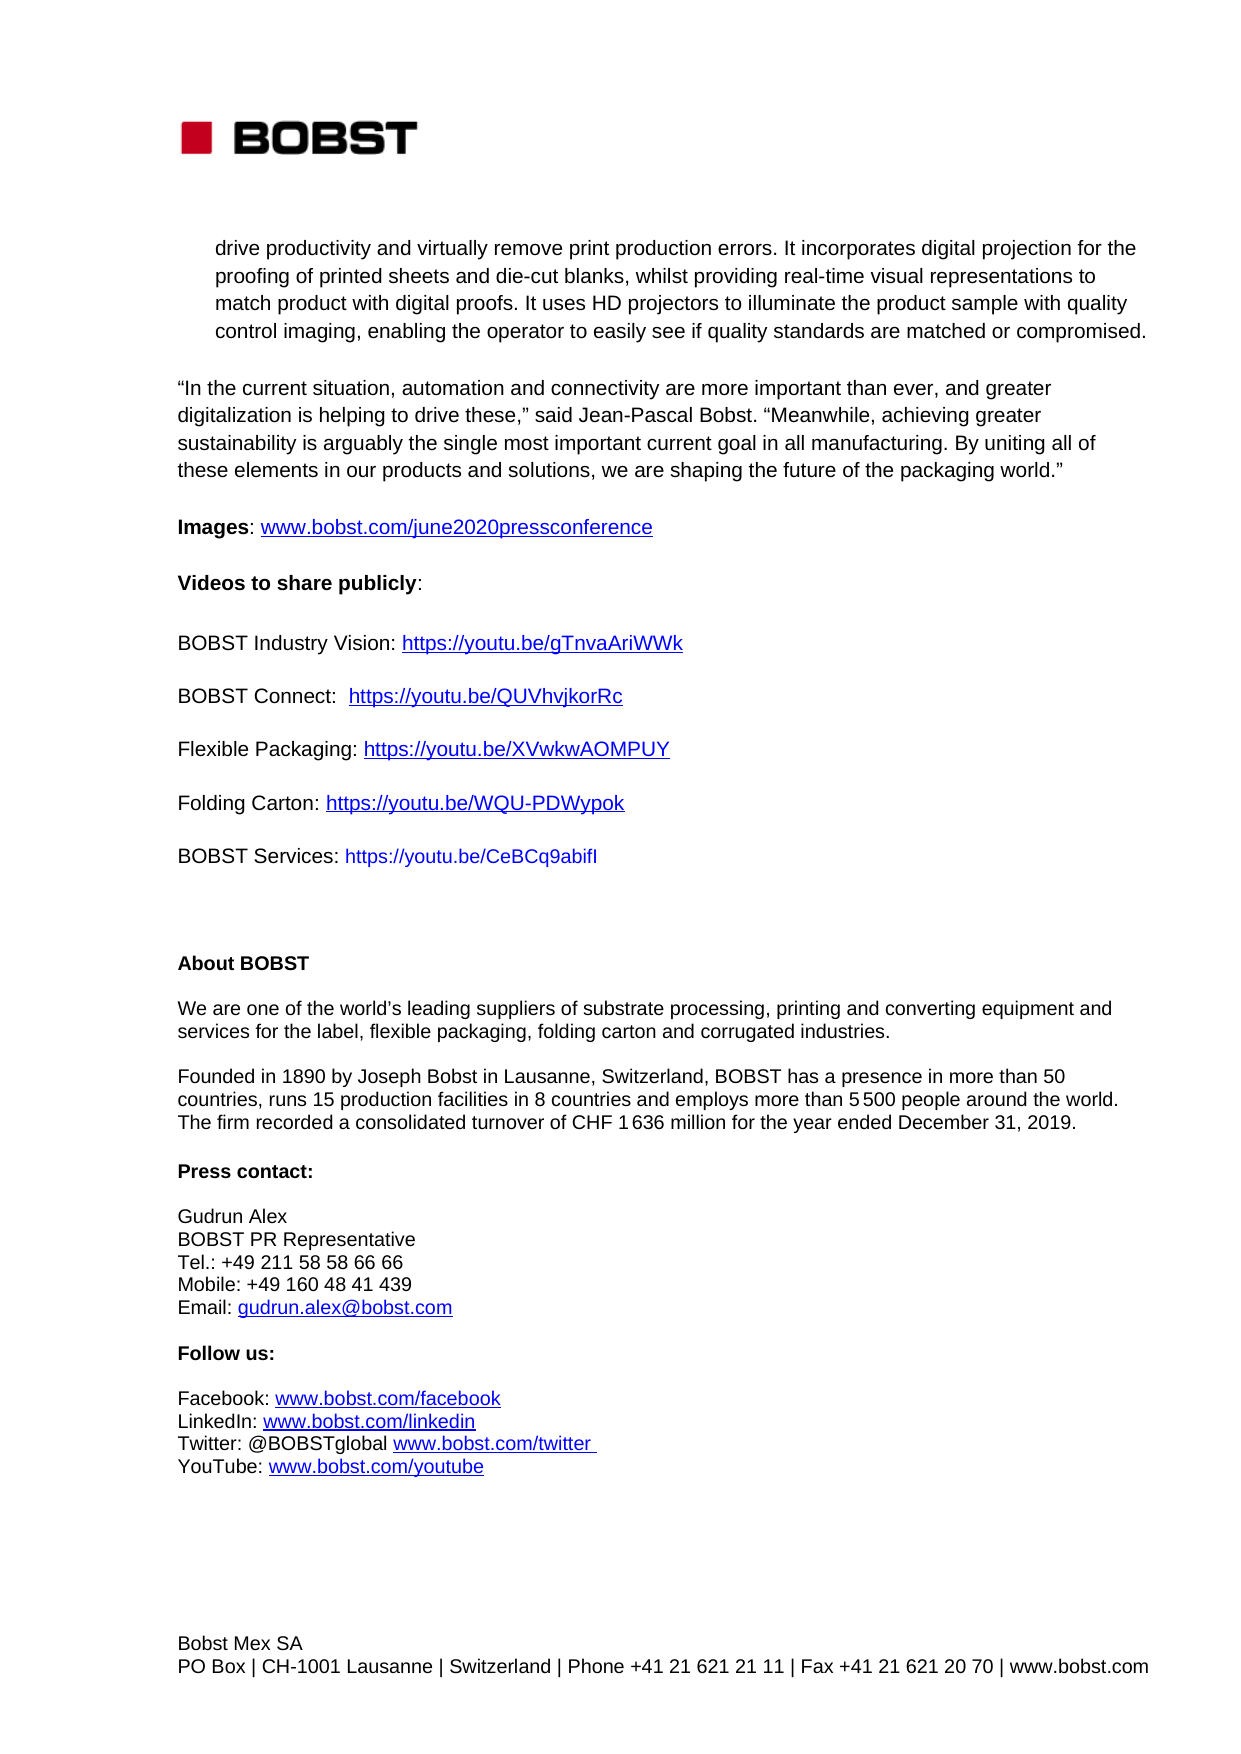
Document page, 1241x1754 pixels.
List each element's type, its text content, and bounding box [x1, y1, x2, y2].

text “In the current situation, automation and connectivity are more important than ever, and greater digitalization is helping to drive these,” said Jean-Pascal Bobst. “Meanwhile, achieving greater sustainability is arguably the single most important current goal in all manufacturing. By uniting all of these elements in our products and solutions, we are shaping the future of the packaging world.” [177, 375, 1152, 482]
text BOBST Connect: https://youtu.be/QUVhvjkorRc [177, 684, 1152, 708]
text Tel.: +49 211 58 58 66 66 [177, 1251, 1152, 1273]
text BOBST Industry Vision: https://youtu.be/gTnvaAriWWk [177, 628, 1152, 655]
text Follow us: [177, 1341, 1152, 1364]
text Founded in 1890 by Joseph Bobst in Lausanne, Switzerland, BOBST has a presence in more than 50 countries, runs 15 production facilities in 8 countries and employs more than 5 500 people around the world. The firm recorded a consolidated turnover of CHF 1 636 million for the year ended December 31, 2019. [177, 1065, 1152, 1133]
text Folding Carton: https://youtu.be/WQU-PDWypok [177, 790, 1152, 814]
text Mobile: +49 160 48 41 439 [177, 1273, 1152, 1296]
text We are one of the world’s leading suppliers of substrate processing, printing and converting equipment and services for the label, flexible packaging, folding carton and corrugated industries. [177, 997, 1152, 1042]
text Images: www.bobst.com/june2020pressconference [177, 514, 1152, 538]
text BOBST Services: https://youtu.be/CeBCq9abifI [177, 843, 1152, 867]
text About BOBST [177, 952, 1152, 974]
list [177, 236, 1152, 343]
text Email: gudrun.alex@bobst.com [177, 1296, 1152, 1319]
text Facebook: www.bobst.com/facebook LinkedIn: www.bobst.com/linkedin Twitter: @BOBSTglobal www.bobst.com/twitter YouTube: www.bobst.com/youtube [177, 1387, 1152, 1478]
text Flexible Packaging: https://youtu.be/XVwkwAOMPUY [177, 737, 1152, 761]
text Gudrun Alex BOBST PR Representative [177, 1205, 1152, 1251]
text Press contact: [177, 1160, 1152, 1182]
text Videos to share publicly: [177, 571, 1152, 595]
